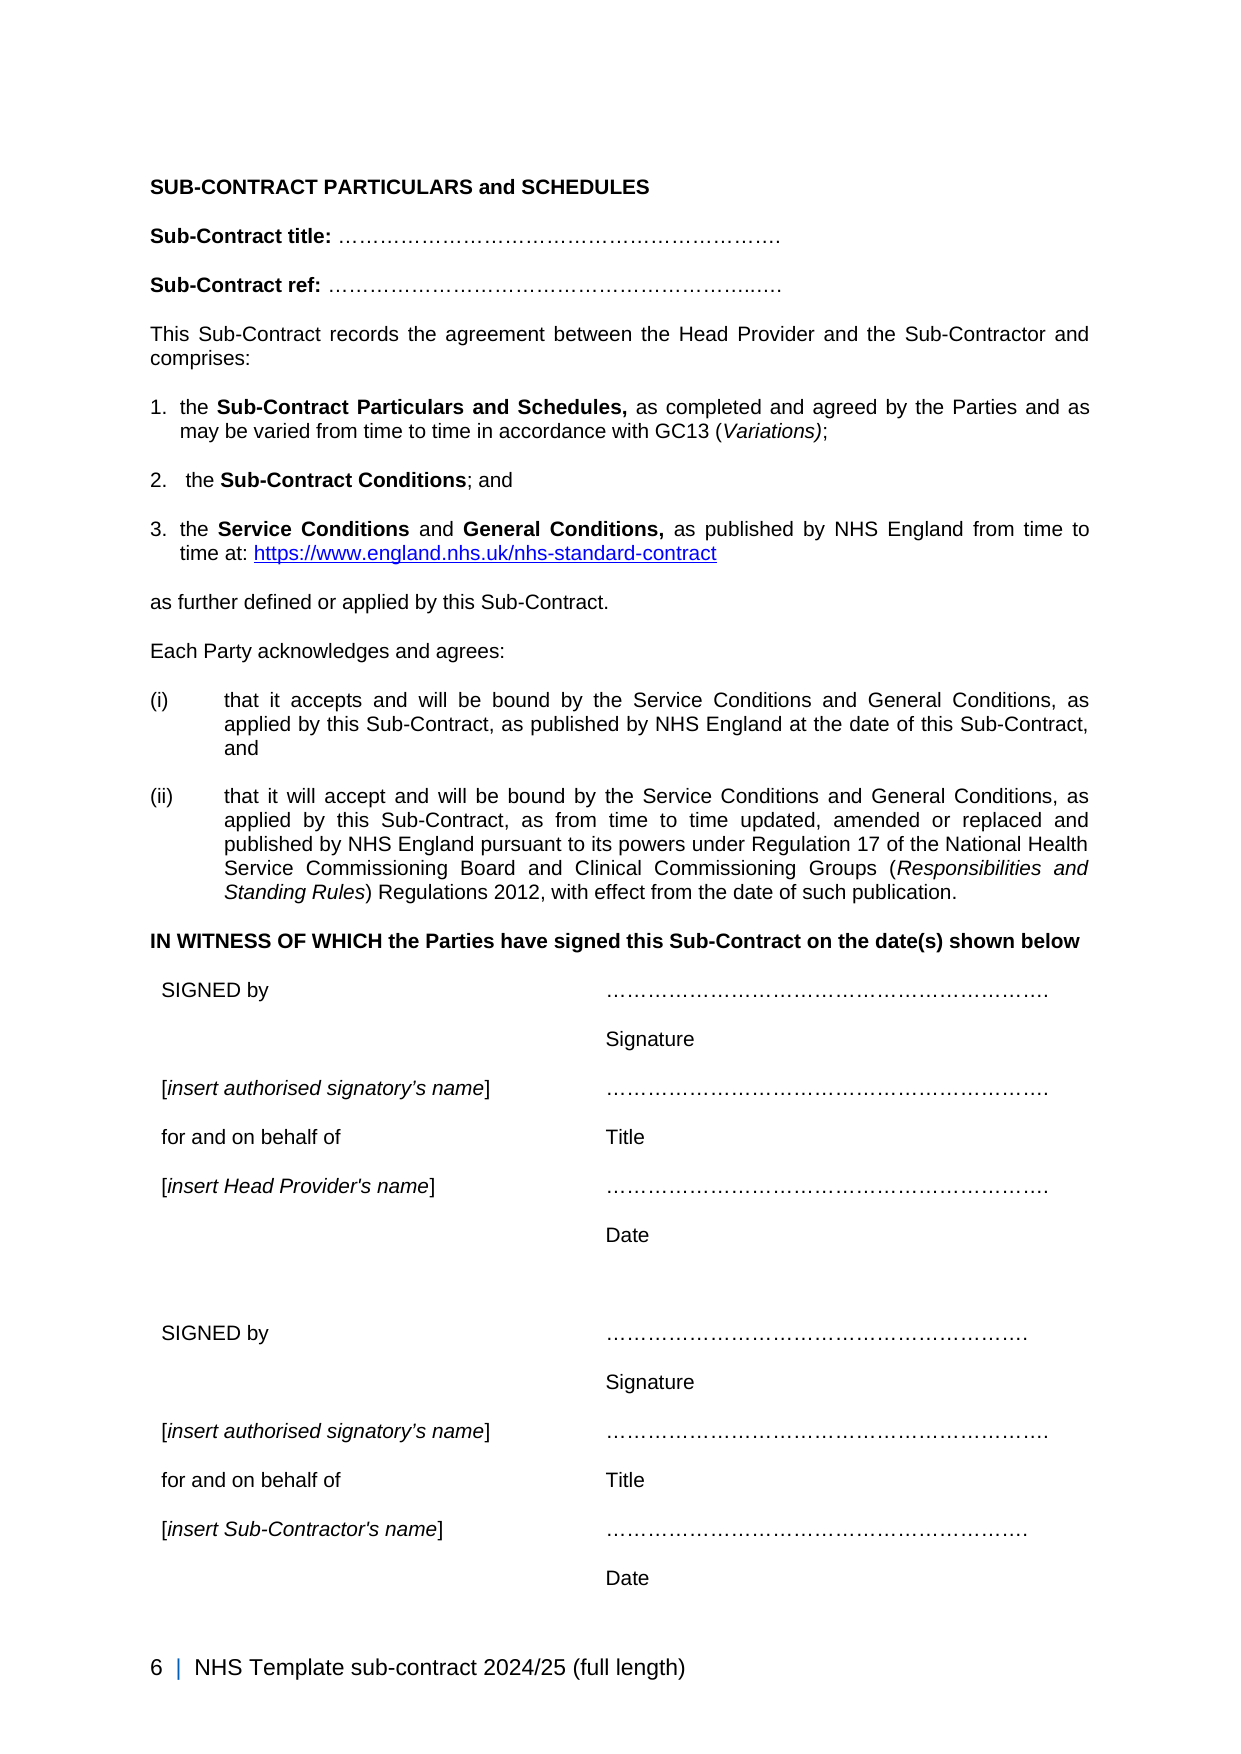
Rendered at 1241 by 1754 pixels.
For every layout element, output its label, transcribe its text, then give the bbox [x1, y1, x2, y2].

table_header SIGNED by [150, 953, 594, 1051]
text (i) that it accepts and will be bound by the Service Conditions and General Conditions, as applied by this Sub-Contract, as published by NHS England at the date of this Sub-Contract, and [150, 687, 1090, 759]
table_cell ………………………………………………………. Title ……………………………………………………. Date [594, 1394, 1060, 1589]
text 3. the Service Conditions and General Conditions, as published by NHS England from time to time at: https://www.england.nhs.uk/nhs-standard-contract [150, 517, 1090, 564]
table_header ……………………………………………………. Signature [594, 1296, 1060, 1394]
text 1. the Sub-Contract Particulars and Schedules, as completed and agreed by the Parties and as may be varied from time to time in accordance with GC13 (Variations); [150, 395, 1090, 443]
table_header ………………………………………………………. Signature [594, 953, 1060, 1051]
table_header SIGNED by [150, 1296, 594, 1394]
text Each Party acknowledges and agrees: [150, 638, 1090, 662]
text This Sub-Contract records the agreement between the Head Provider and the Sub-Contractor and comprises: [150, 322, 1090, 370]
text (ii) that it will accept and will be bound by the Service Conditions and General Conditions, as applied by this Sub-Contract, as from time to time updated, amended or replaced and published by NHS England pursuant to its powers under Regulation 17 of the National Health Service Commissioning Board and Clinical Commissioning Groups (Responsibilities and Standing Rules) Regulations 2012, with effect from the date of such publication. [150, 784, 1090, 904]
text 2. the Sub-Contract Conditions; and [150, 468, 1090, 492]
text Sub-Contract title: ………………………………………………………. [150, 224, 1090, 248]
table_cell [insert authorised signatory’s name] for and on behalf of [insert Head Provider's name] [150, 1051, 594, 1247]
text IN WITNESS OF WHICH the Parties have signed this Sub-Contract on the date(s) shown below [150, 929, 1090, 953]
text Sub-Contract ref: ……………………………………………………..…. [150, 273, 1090, 297]
table_cell [insert authorised signatory’s name] for and on behalf of [insert Sub-Contractor's name] [150, 1394, 594, 1589]
text SUB-CONTRACT PARTICULARS and SCHEDULES [150, 175, 1090, 199]
text as further defined or applied by this Sub-Contract. [150, 589, 1090, 613]
table_cell ………………………………………………………. Title ………………………………………………………. Date [594, 1051, 1060, 1247]
